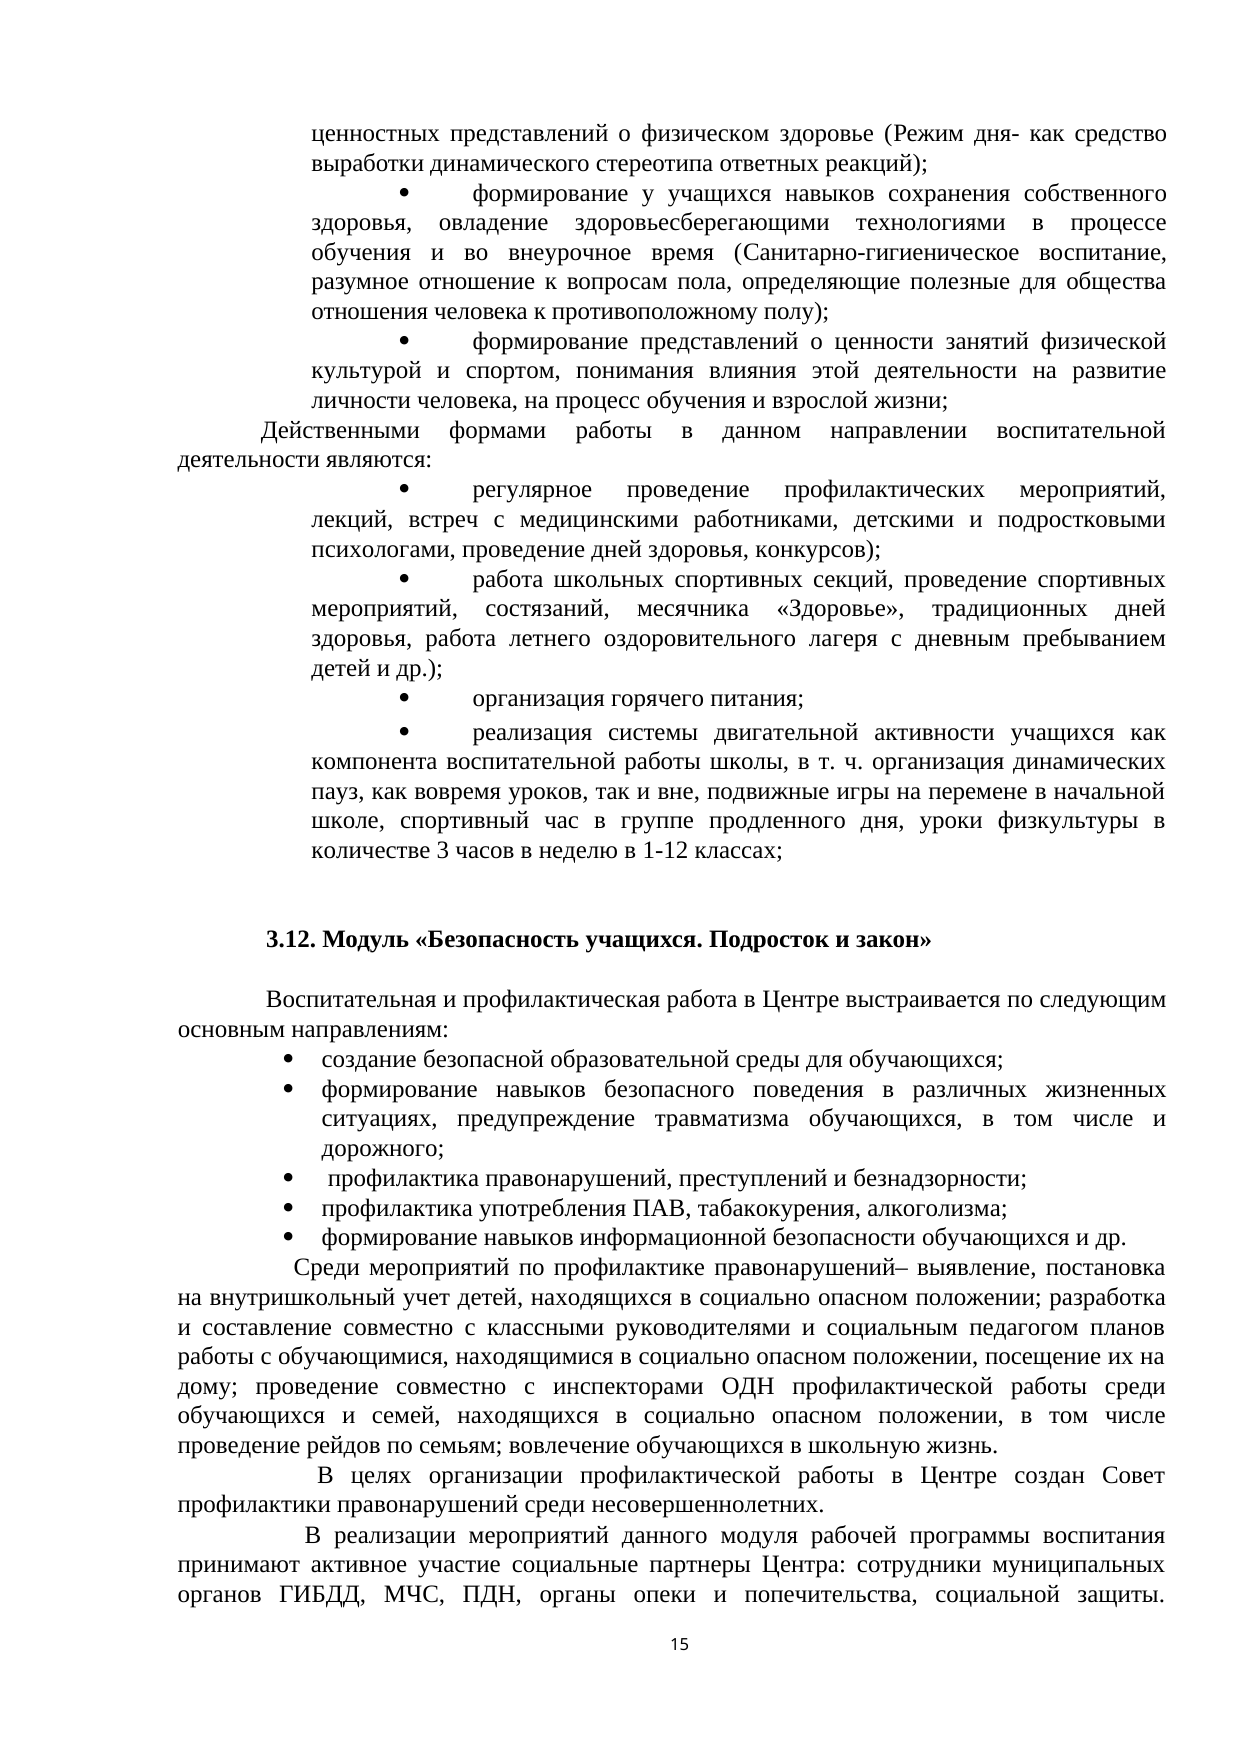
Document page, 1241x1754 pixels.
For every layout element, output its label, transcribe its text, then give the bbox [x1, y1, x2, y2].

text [177, 1520, 1166, 1608]
list работа школьных спортивных секций, проведение спортивных мероприятий, состязаний, месячника «Здоровье», традиционных дней здоровья, работа летнего оздоровительного лагеря с дневным пребыванием детей и др.); [311, 564, 1166, 681]
text 3.12. Модуль «Безопасность учащихся. Подросток и закон» [266, 924, 1166, 953]
list реализация системы двигательной активности учащихся как компонента воспитательной работы школы, в т. ч. организация динамических пауз, как вовремя уроков, так и вне, подвижные игры на перемене в начальной школе, спортивный час в группе продленного дня, уроки физкультуры в количестве 3 часов в неделю в 1-12 классах; [311, 717, 1166, 864]
list создание безопасной образовательной среды для обучающихся; [284, 1044, 1167, 1072]
text Воспитательная и профилактическая работа в Центре выстраивается по следующим основным направлениям: [178, 984, 1167, 1043]
list формирование навыков безопасного поведения в различных жизненных ситуациях, предупреждение травматизма обучающихся, в том числе и дорожного; [284, 1074, 1167, 1162]
list формирование у учащихся навыков сохранения собственного здоровья, овладение здоровьесберегающими технологиями в процессе обучения и во внеурочное время (Санитарно-гигиеническое воспитание, разумное отношение к вопросам пола, определяющие полезные для общества отношения человека к противоположному полу); [311, 178, 1167, 325]
text В целях организации профилактической работы в Центре создан Совет профилактики правонарушений среди несовершеннолетних. [177, 1460, 1166, 1518]
list профилактика употребления ПАВ, табакокурения, алкоголизма; [284, 1193, 1167, 1221]
text Действенными формами работы в данном направлении воспитательной деятельности являются: [177, 415, 1166, 473]
list формирование навыков информационной безопасности обучающихся и др. [284, 1222, 1167, 1251]
text Среди мероприятий по профилактике правонарушений– выявление, постановка на внутришкольный учет детей, находящихся в социально опасном положении; разработка и составление совместно с классными руководителями и социальным педагогом планов работы с обучающимися, находящимися в социально опасном положении, посещение их на дому; проведение совместно с инспекторами ОДН профилактической работы среди обучающихся и семей, находящихся в социально опасном положении, в том числе проведение рейдов по семьям; вовлечение обучающихся в школьную жизнь. [177, 1252, 1166, 1459]
list регулярное проведение профилактических мероприятий, лекций, встреч с медицинскими работниками, детскими и подростковыми психологами, проведение дней здоровья, конкурсов); [311, 474, 1166, 562]
list организация горячего питания; [311, 683, 1166, 711]
list профилактика правонарушений, преступлений и безнадзорности; [284, 1163, 1167, 1191]
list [311, 118, 1167, 176]
list формирование представлений о ценности занятий физической культурой и спортом, понимания влияния этой деятельности на развитие личности человека, на процесс обучения и взрослой жизни; [311, 326, 1167, 414]
